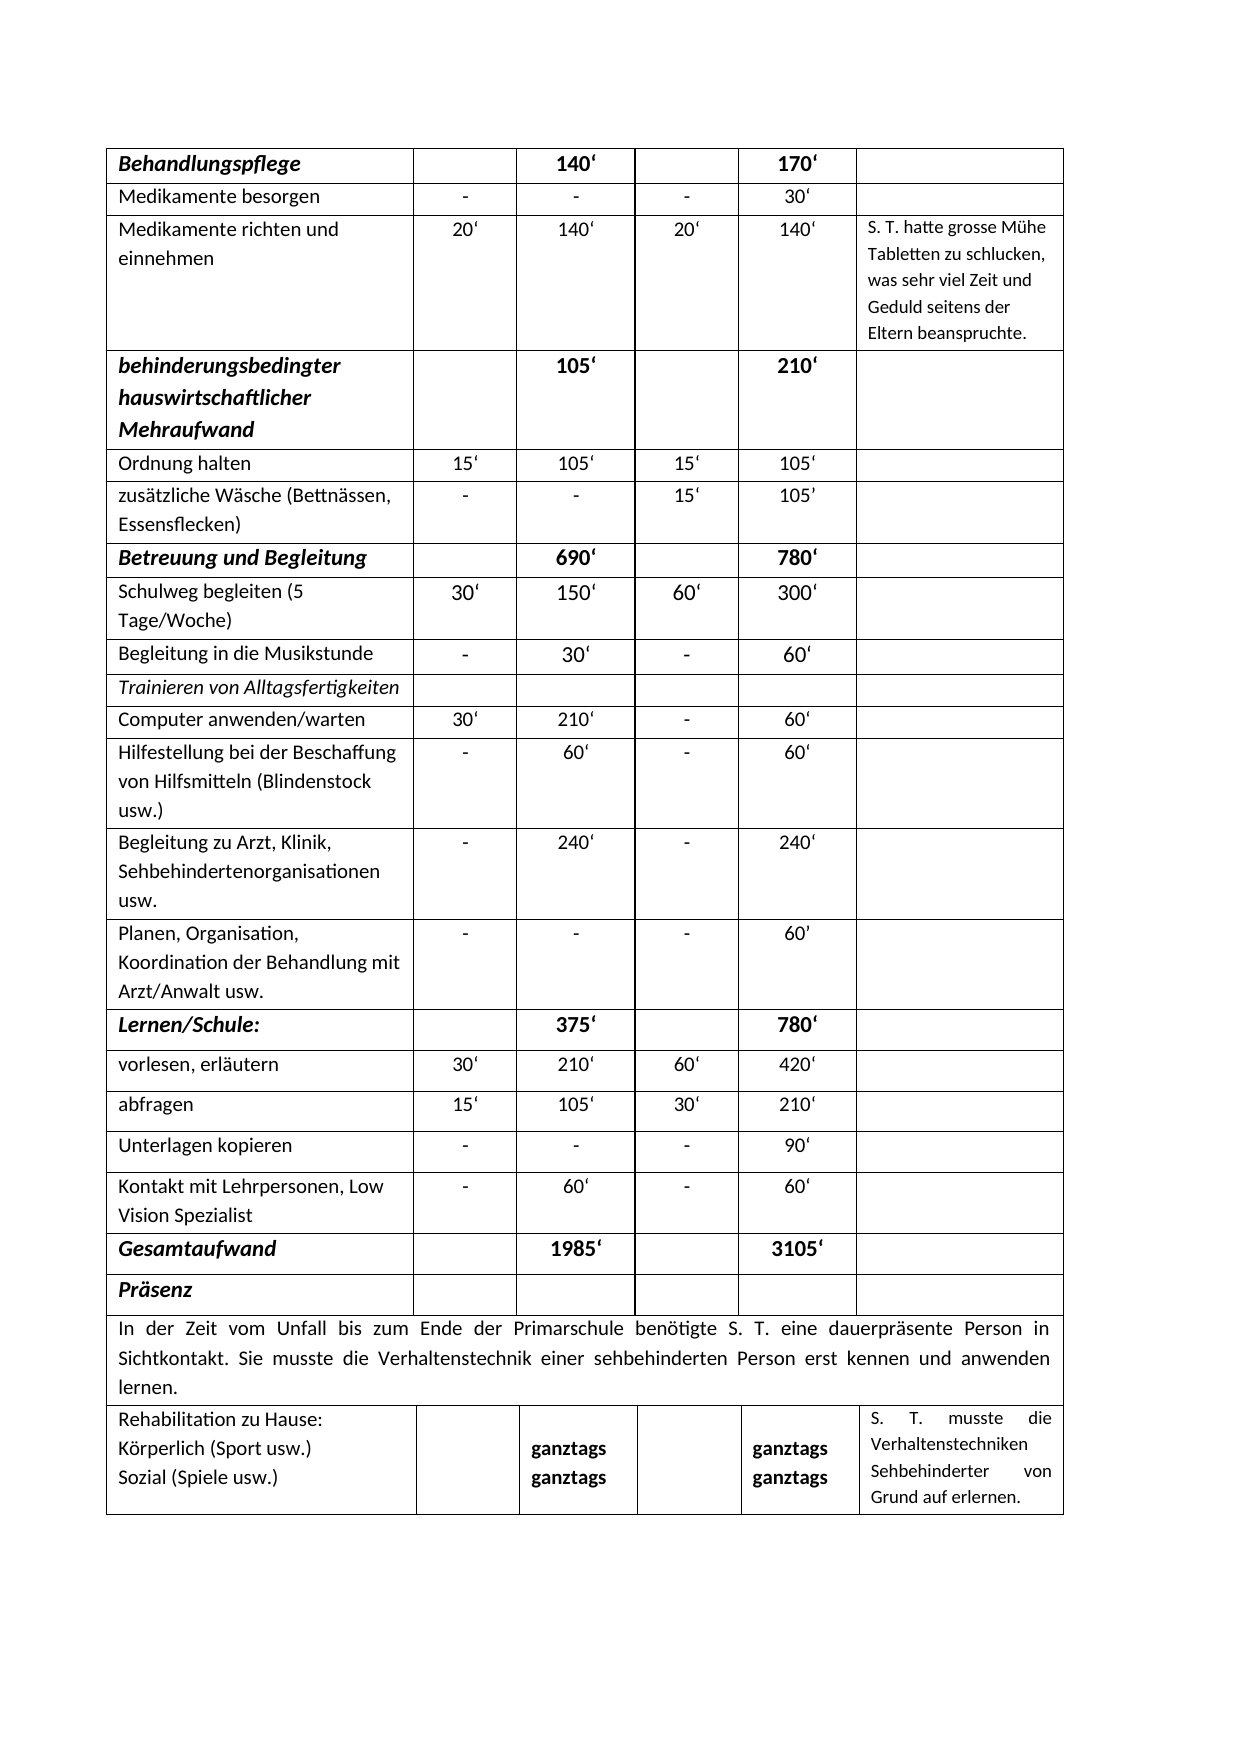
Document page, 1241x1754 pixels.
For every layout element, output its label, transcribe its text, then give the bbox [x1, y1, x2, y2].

table_cell - [414, 1173, 516, 1233]
table_cell [857, 450, 1063, 481]
table_cell Behandlungspflege [107, 149, 413, 182]
table_cell Planen, Organisation, Koordination der Behandlung mit Arzt/Anwalt usw. [107, 920, 413, 1009]
table_cell [636, 544, 738, 577]
table_cell - [636, 640, 738, 673]
table_cell [739, 1275, 856, 1314]
table_cell [857, 707, 1063, 738]
table_cell 240‘ [517, 829, 634, 919]
table_cell [517, 1275, 634, 1314]
table_cell 105‘ [517, 450, 634, 481]
table_cell Begleitung in die Musikstunde [107, 640, 413, 673]
table_cell [857, 482, 1063, 542]
table_cell 60‘ [739, 1173, 856, 1233]
table_cell 690‘ [517, 544, 634, 577]
table_cell - [517, 184, 634, 215]
table_cell [636, 149, 738, 182]
table_cell 210‘ [739, 1092, 856, 1131]
table_cell abfragen [107, 1092, 413, 1131]
table_cell 15‘ [636, 482, 738, 542]
table_cell [857, 149, 1063, 182]
table_cell 30‘ [517, 640, 634, 673]
table_cell - [517, 1132, 634, 1172]
table_cell 105‘ [517, 1092, 634, 1131]
table_cell Kontakt mit Lehrpersonen, Low Vision Spezialist [107, 1173, 413, 1233]
table_cell [414, 675, 516, 706]
table_cell 60‘ [636, 578, 738, 639]
table_cell [857, 1132, 1063, 1172]
table_cell 140‘ [517, 216, 634, 350]
table_cell 20‘ [636, 216, 738, 350]
table_cell - [414, 739, 516, 828]
table_cell 140‘ [739, 216, 856, 350]
table_cell - [636, 707, 738, 738]
table_cell [857, 184, 1063, 215]
table_cell ganztags ganztags [520, 1406, 637, 1514]
table_cell 60’ [739, 920, 856, 1009]
table_cell 105‘ [739, 450, 856, 481]
table_cell - [414, 482, 516, 542]
table_cell 30‘ [414, 1051, 516, 1091]
table_cell 150‘ [517, 578, 634, 639]
table_cell [417, 1406, 519, 1514]
table_cell - [636, 184, 738, 215]
table_cell - [636, 739, 738, 828]
table_cell 30‘ [414, 707, 516, 738]
table_cell - [636, 829, 738, 919]
table_cell [414, 149, 516, 182]
table_cell - [414, 1132, 516, 1172]
table_cell - [414, 640, 516, 673]
table_cell 60‘ [636, 1051, 738, 1091]
table_cell - [517, 482, 634, 542]
table_cell [857, 829, 1063, 919]
table_cell [636, 1010, 738, 1050]
table_cell [638, 1406, 741, 1514]
table_cell 60‘ [517, 739, 634, 828]
table_cell Computer anwenden/warten [107, 707, 413, 738]
table_cell 60‘ [739, 640, 856, 673]
table_cell [857, 1234, 1063, 1274]
table_cell 375‘ [517, 1010, 634, 1050]
table_cell Hilfestellung bei der Beschaffung von Hilfsmitteln (Blindenstock usw.) [107, 739, 413, 828]
table_cell - [636, 1173, 738, 1233]
table_cell 300‘ [739, 578, 856, 639]
table_cell S. T. hatte grosse Mühe Tabletten zu schlucken, was sehr viel Zeit und Geduld seitens der Eltern beanspruchte. [857, 216, 1063, 350]
table_cell Medikamente besorgen [107, 184, 413, 215]
table_cell Lernen/Schule: [107, 1010, 413, 1050]
table_cell [414, 1010, 516, 1050]
table_cell [857, 1010, 1063, 1050]
table_cell [636, 1234, 738, 1274]
table_cell Schulweg begleiten (5 Tage/Woche) [107, 578, 413, 639]
table_cell 105‘ [517, 351, 634, 449]
table_cell 105’ [739, 482, 856, 542]
table_cell [636, 1275, 738, 1314]
table_cell [857, 1275, 1063, 1314]
table_cell 210‘ [739, 351, 856, 449]
table_cell behinderungsbedingter hauswirtschaftlicher Mehraufwand [107, 351, 413, 449]
table_cell zusätzliche Wäsche (Bettnässen, Essensflecken) [107, 482, 413, 542]
table_cell S. T. musste die Verhaltenstechniken Sehbehinderter von Grund auf erlernen. [860, 1406, 1063, 1514]
table_cell 210‘ [517, 1051, 634, 1091]
table_cell 140‘ [517, 149, 634, 182]
table_cell - [517, 920, 634, 1009]
table_cell [857, 351, 1063, 449]
table_cell [739, 675, 856, 706]
table_cell Medikamente richten und einnehmen [107, 216, 413, 350]
table_cell 420‘ [739, 1051, 856, 1091]
table_cell ganztags ganztags [742, 1406, 859, 1514]
table_cell [857, 1051, 1063, 1091]
table_cell [414, 351, 516, 449]
table_cell Trainieren von Alltagsfertigkeiten [107, 675, 413, 706]
table_cell [414, 544, 516, 577]
table_cell 20‘ [414, 216, 516, 350]
table_cell Unterlagen kopieren [107, 1132, 413, 1172]
table_cell 15‘ [414, 450, 516, 481]
table_cell 780‘ [739, 1010, 856, 1050]
table_cell [857, 739, 1063, 828]
table_cell Betreuung und Begleitung [107, 544, 413, 577]
table_cell - [414, 920, 516, 1009]
table_cell [517, 675, 634, 706]
table_cell 240‘ [739, 829, 856, 919]
table_cell vorlesen, erläutern [107, 1051, 413, 1091]
table_cell Begleitung zu Arzt, Klinik, Sehbehindertenorganisationen usw. [107, 829, 413, 919]
table_cell - [636, 920, 738, 1009]
table_cell 3105‘ [739, 1234, 856, 1274]
table_cell [857, 1092, 1063, 1131]
table_cell 210‘ [517, 707, 634, 738]
table_cell [857, 578, 1063, 639]
table_cell 780‘ [739, 544, 856, 577]
table_cell [857, 675, 1063, 706]
table_cell [414, 1234, 516, 1274]
table_cell [636, 675, 738, 706]
table_cell [857, 544, 1063, 577]
table_cell 1985‘ [517, 1234, 634, 1274]
table_cell Rehabilitation zu Hause: Körperlich (Sport usw.) Sozial (Spiele usw.) [107, 1406, 416, 1514]
table_cell 90‘ [739, 1132, 856, 1172]
table_cell In der Zeit vom Unfall bis zum Ende der Primarschule benötigte S. T. eine dauerpräsente Person in Sichtkontakt. Sie musste die Verhaltenstechnik einer sehbehinderten Person erst kennen und anwenden lernen. [107, 1316, 1063, 1405]
table_cell 30‘ [636, 1092, 738, 1131]
table_cell [414, 1275, 516, 1314]
table_cell 15‘ [636, 450, 738, 481]
table_cell - [414, 829, 516, 919]
table_cell 170‘ [739, 149, 856, 182]
table_cell 30‘ [414, 578, 516, 639]
table_cell Ordnung halten [107, 450, 413, 481]
table_cell [857, 920, 1063, 1009]
table_cell [857, 1173, 1063, 1233]
table_cell 60‘ [739, 739, 856, 828]
table_cell 15‘ [414, 1092, 516, 1131]
table_cell [857, 640, 1063, 673]
table_cell - [414, 184, 516, 215]
table_cell Gesamtaufwand [107, 1234, 413, 1274]
table_cell Präsenz [107, 1275, 413, 1314]
table_cell 30‘ [739, 184, 856, 215]
table_cell - [636, 1132, 738, 1172]
table_cell 60‘ [517, 1173, 634, 1233]
table_cell [636, 351, 738, 449]
table_cell 60‘ [739, 707, 856, 738]
